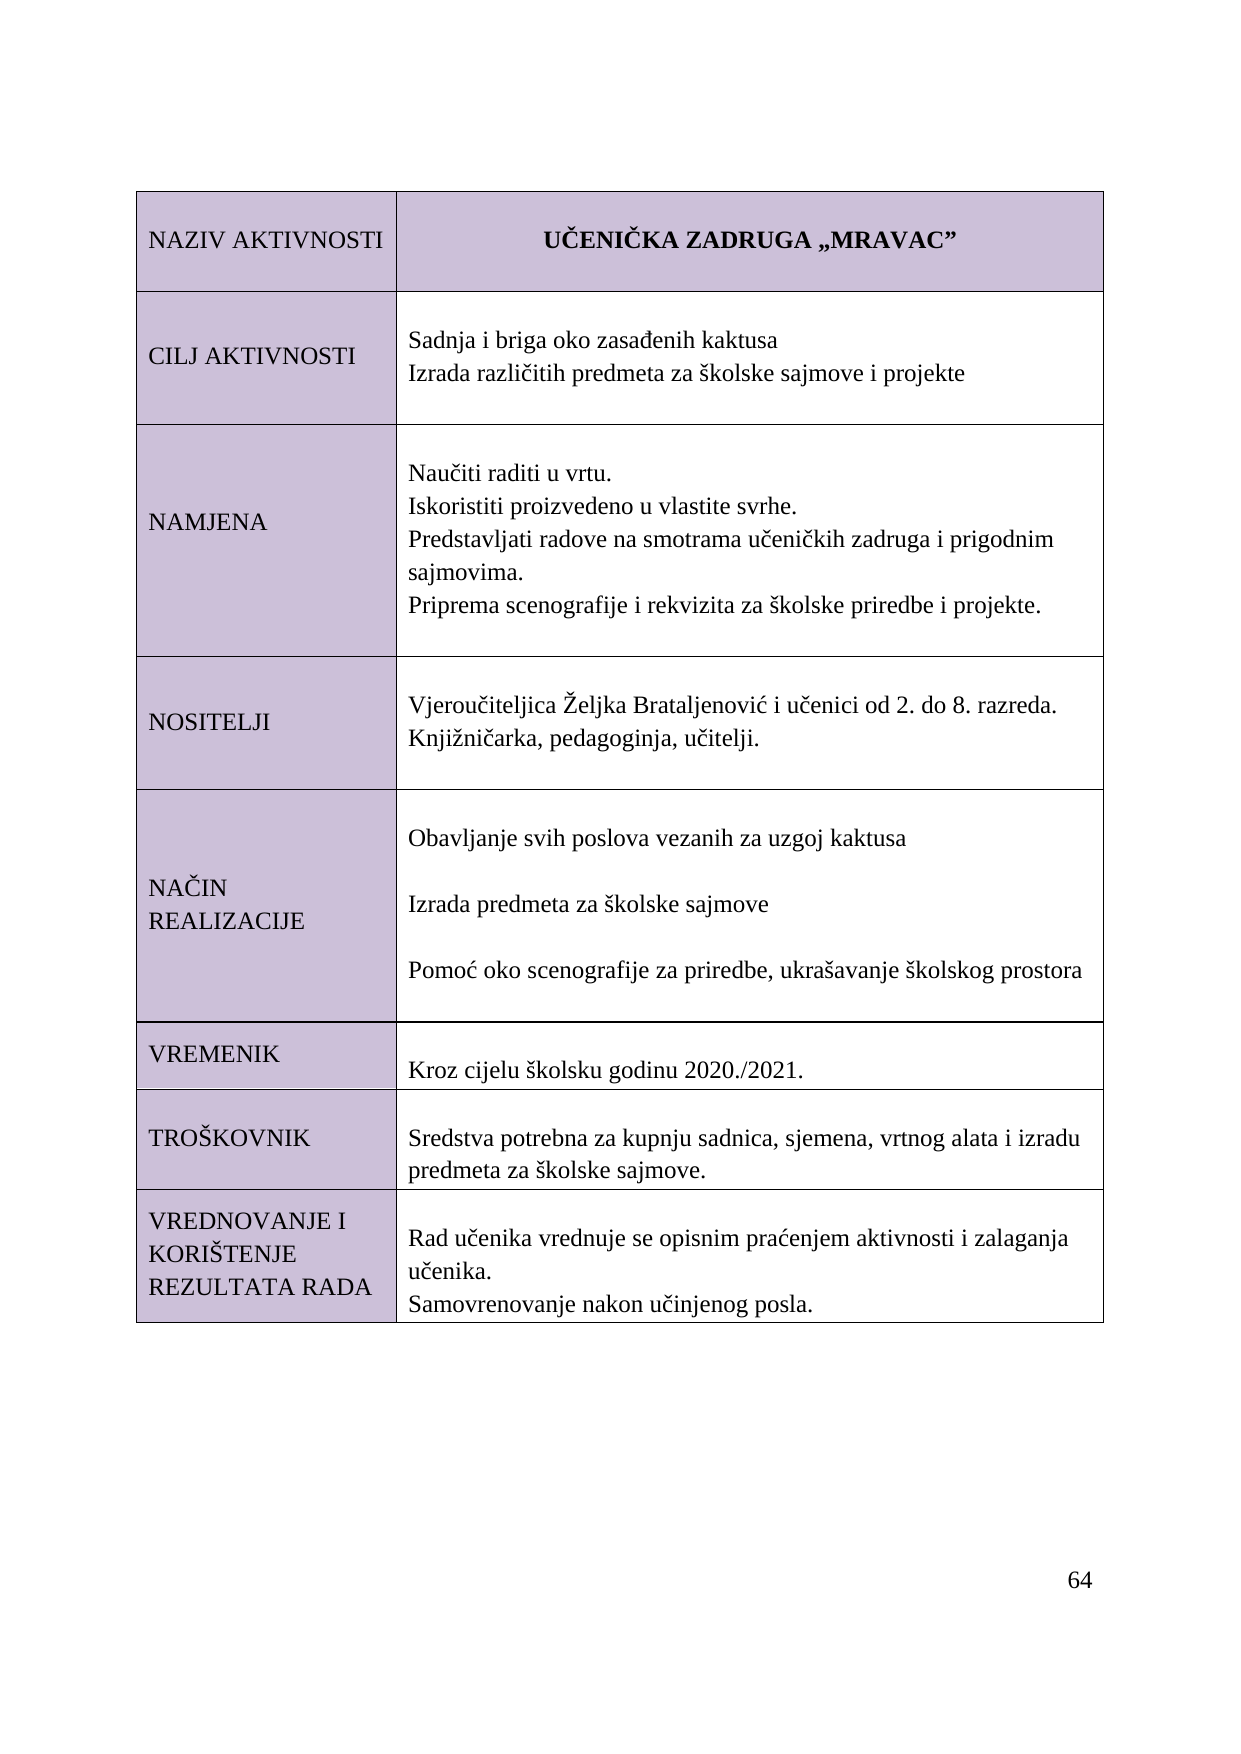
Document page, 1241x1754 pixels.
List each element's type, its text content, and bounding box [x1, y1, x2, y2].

table_cell NAČIN REALIZACIJE [137, 790, 396, 1021]
table_cell Sredstva potrebna za kupnju sadnica, sjemena, vrtnog alata i izradu predmeta za školske sajmove. [397, 1090, 1103, 1189]
table_cell VREMENIK [137, 1023, 396, 1088]
table_cell NAMJENA [137, 425, 396, 656]
table_cell Kroz cijelu školsku godinu 2020./2021. [397, 1023, 1103, 1088]
table_cell Naučiti raditi u vrtu. Iskoristiti proizvedeno u vlastite svrhe. Predstavljati radove na smotrama učeničkih zadruga i prigodnim sajmovima. Priprema scenografije i rekvizita za školske priredbe i projekte. [397, 425, 1103, 656]
table_cell Rad učenika vrednuje se opisnim praćenjem aktivnosti i zalaganja učenika. Samovrenovanje nakon učinjenog posla. [397, 1190, 1103, 1322]
table_cell VREDNOVANJE I KORIŠTENJE REZULTATA RADA [137, 1190, 396, 1322]
table_cell Obavljanje svih poslova vezanih za uzgoj kaktusa Izrada predmeta za školske sajmove Pomoć oko scenografije za priredbe, ukrašavanje školskog prostora [397, 790, 1103, 1021]
table_cell CILJ AKTIVNOSTI [137, 292, 396, 424]
table_cell Sadnja i briga oko zasađenih kaktusa Izrada različitih predmeta za školske sajmove i projekte [397, 292, 1103, 424]
table_cell NOSITELJI [137, 657, 396, 789]
table_header NAZIV AKTIVNOSTI [137, 192, 396, 291]
table_cell Vjeroučiteljica Željka Brataljenović i učenici od 2. do 8. razreda. Knjižničarka, pedagoginja, učitelji. [397, 657, 1103, 789]
table_header UČENIČKA ZADRUGA „MRAVAC” [397, 192, 1103, 291]
table_cell TROŠKOVNIK [137, 1090, 396, 1189]
